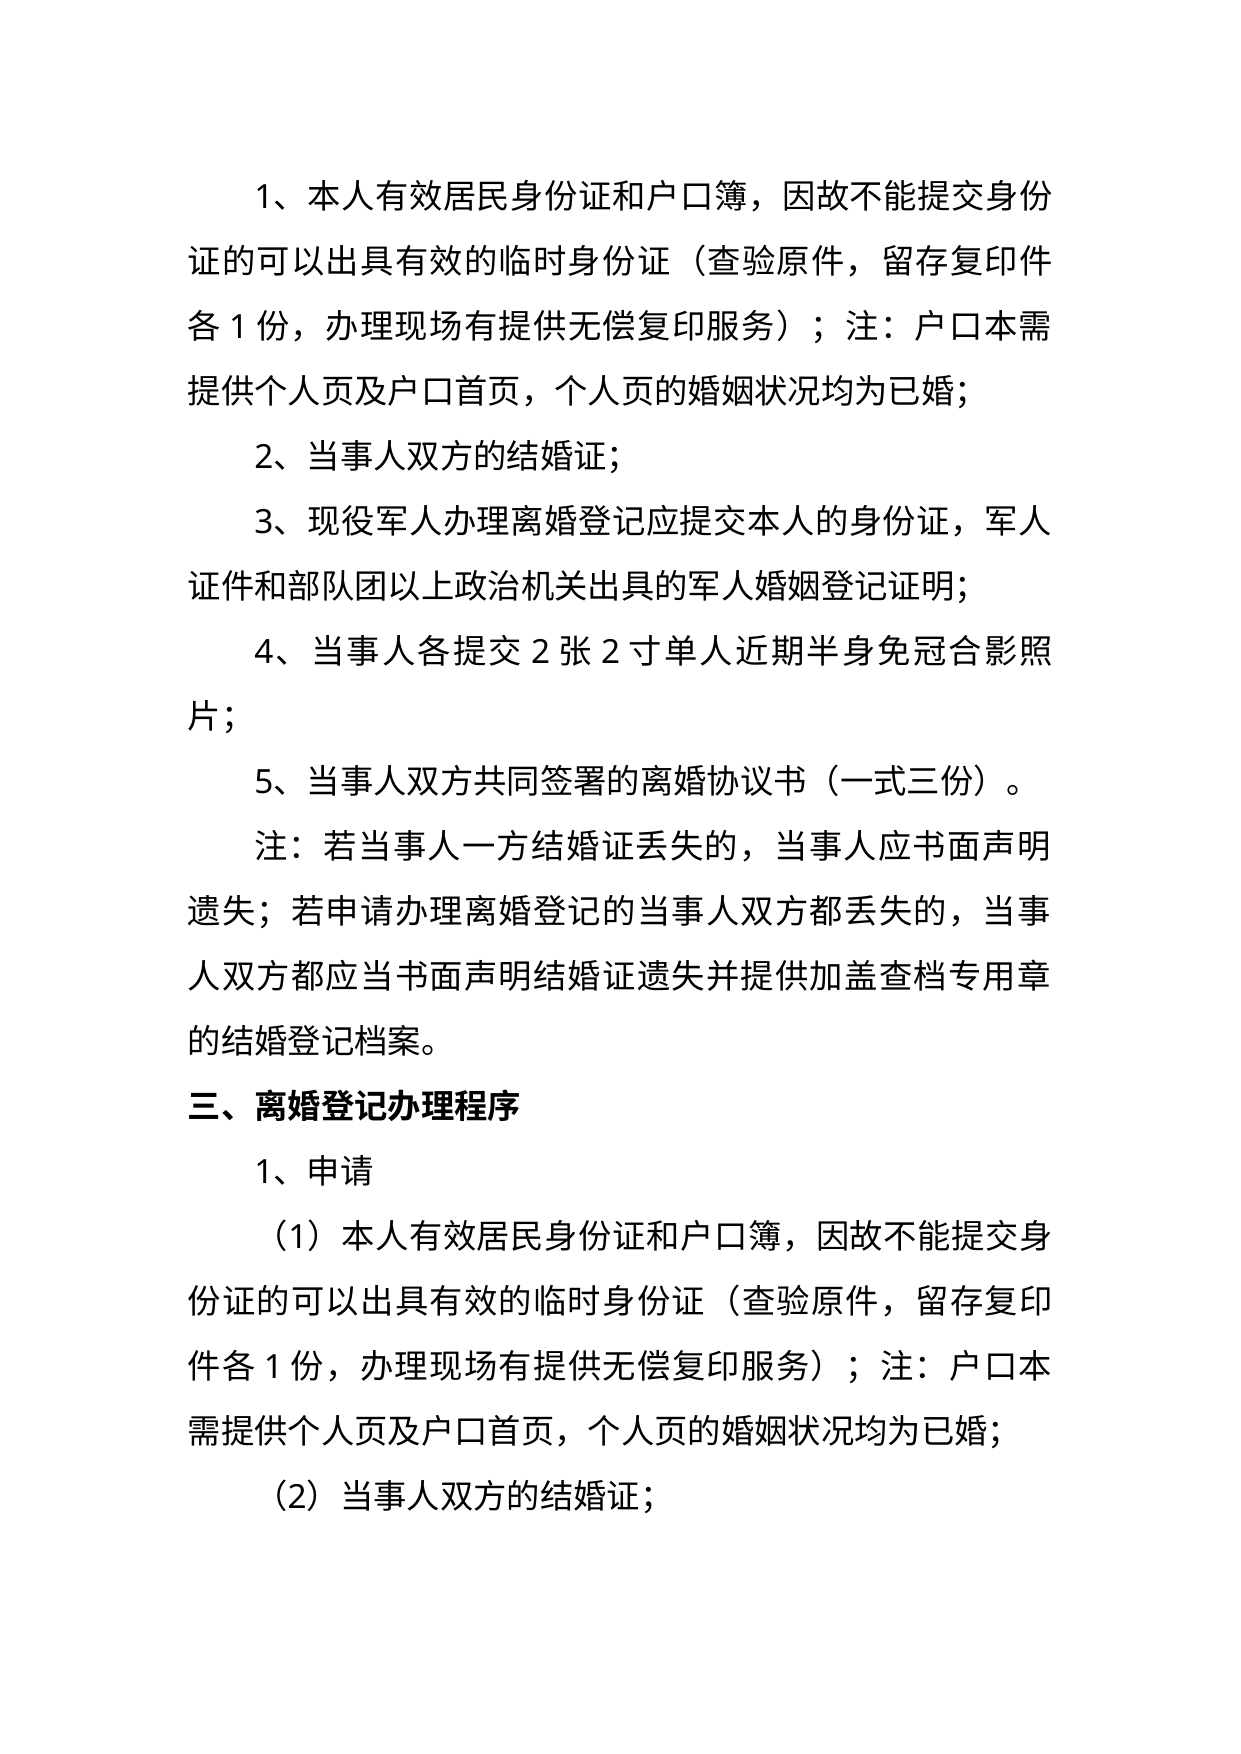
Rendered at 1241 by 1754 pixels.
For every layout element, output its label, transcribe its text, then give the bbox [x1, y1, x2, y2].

text 三、离婚登记办理程序 [187, 1072, 1053, 1137]
list 当事人双方的结婚证； [187, 422, 1053, 487]
list （2）当事人双方的结婚证； [254, 1462, 1053, 1527]
text （1）本人有效居民身份证和户口簿，因故不能提交身份证的可以出具有效的临时身份证（查验原件，留存复印件各1份，办理现场有提供无偿复印服务）；注：户口本需提供个人页及户口首页，个人页的婚姻状况均为已婚； [187, 1202, 1053, 1462]
text 1、本人有效居民身份证和户口簿，因故不能提交身份证的可以出具有效的临时身份证（查验原件，留存复印件各1份，办理现场有提供无偿复印服务）；注：户口本需提供个人页及户口首页，个人页的婚姻状况均为已婚； [187, 162, 1053, 422]
list 5、当事人双方共同签署的离婚协议书（一式三份）。 [187, 747, 1053, 812]
text 1、申请 [187, 1137, 1053, 1202]
list 4、当事人各提交2张2寸单人近期半身免冠合影照片； [187, 617, 1053, 747]
text 注：若当事人一方结婚证丢失的，当事人应书面声明遗失；若申请办理离婚登记的当事人双方都丢失的，当事人双方都应当书面声明结婚证遗失并提供加盖查档专用章的结婚登记档案。 [187, 812, 1053, 1072]
list 3、现役军人办理离婚登记应提交本人的身份证，军人证件和部队团以上政治机关出具的军人婚姻登记证明； [187, 487, 1053, 617]
